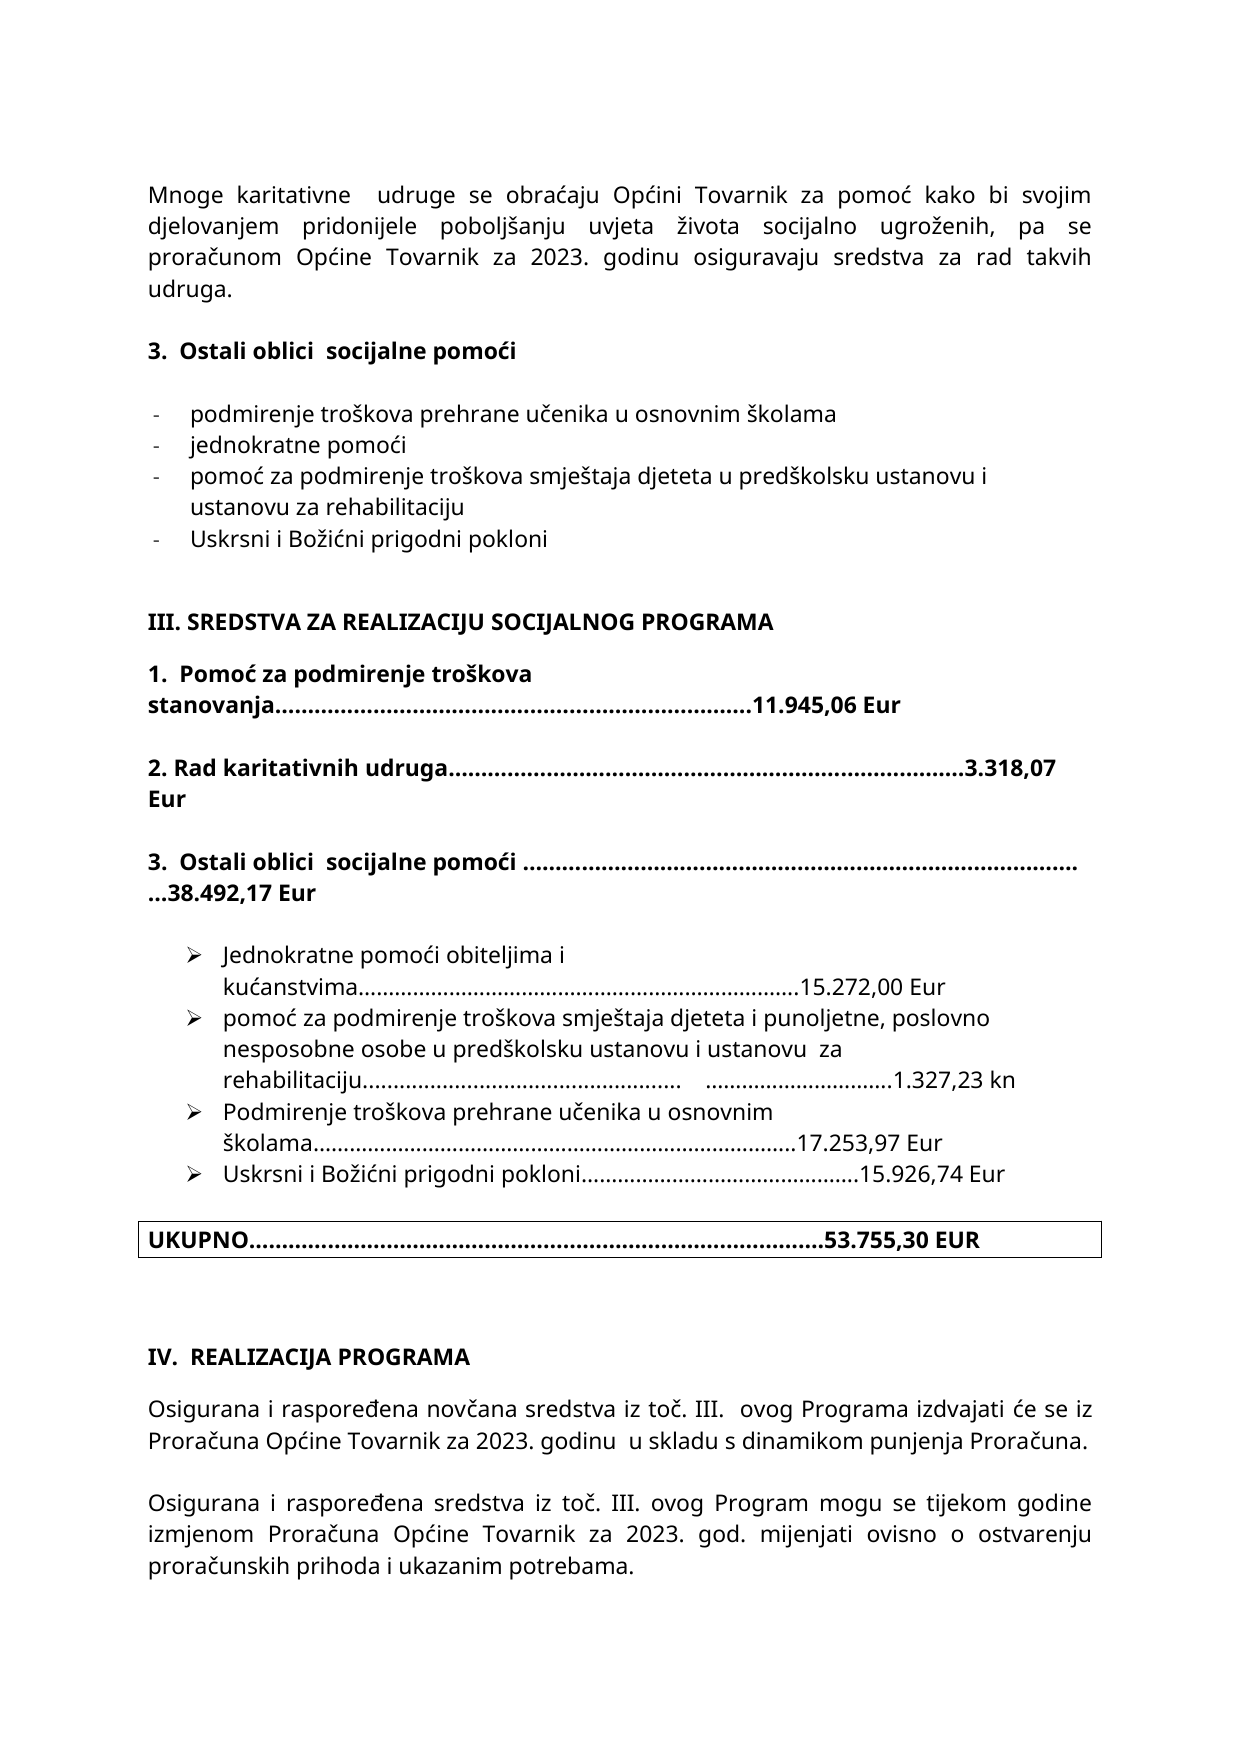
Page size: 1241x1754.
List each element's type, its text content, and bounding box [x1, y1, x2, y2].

list Uskrsni i Božićni prigodni pokloni [152, 523, 1093, 554]
list Uskrsni i Božićni prigodni pokloni……………………………………….15.926,74 Eur [185, 1158, 1093, 1189]
list podmirenje troškova prehrane učenika u osnovnim školama [152, 398, 1093, 429]
text Osigurana i raspoređena novčana sredstva iz toč. III. ovog Programa izdvajati će se iz Proračuna Općine Tovarnik za 2023. godinu u skladu s dinamikom punjenja Proračuna. [148, 1393, 1093, 1456]
text III. SREDSTVA ZA REALIZACIJU SOCIJALNOG PROGRAMA [148, 606, 1093, 637]
text 1. Pomoć za podmirenje troškova stanovanja……………………………………………………………….11.945,06 Eur [148, 658, 1093, 721]
text 3. Ostali oblici socijalne pomoći ………………………………………………………………………….…38.492,17 Eur [148, 846, 1093, 908]
list jednokratne pomoći [152, 429, 1093, 460]
text 2. Rad karitativnih udruga………………………………………………………………….…3.318,07 Eur [148, 752, 1093, 814]
text UKUPNO…………………………………………………………………………….53.755,30 EUR [139, 1222, 1101, 1257]
text IV. REALIZACIJA PROGRAMA [148, 1341, 1093, 1373]
list pomoć za podmirenje troškova smještaja djeteta u predškolsku ustanovu i ustanovu za rehabilitaciju [152, 460, 1093, 523]
text Mnoge karitativne udruge se obraćaju Općini Tovarnik za pomoć kako bi svojim djelovanjem pridonijele poboljšanju uvjeta života socijalno ugroženih, pa se proračunom Općine Tovarnik za 2023. godinu osiguravaju sredstva za rad takvih udruga. [148, 179, 1093, 304]
list Jednokratne pomoći obiteljima i kućanstvima……………………………………………………………….15.272,00 Eur [185, 939, 1093, 1002]
list Podmirenje troškova prehrane učenika u osnovnim školama……………………………………………………………………..17.253,97 Eur [185, 1096, 1093, 1158]
list pomoć za podmirenje troškova smještaja djeteta i punoljetne, poslovno nesposobne osobe u predškolsku ustanovu i ustanovu za rehabilitaciju.................................................... ………………………….1.327,23 kn [185, 1002, 1093, 1096]
text Osigurana i raspoređena sredstva iz toč. III. ovog Program mogu se tijekom godine izmjenom Proračuna Općine Tovarnik za 2023. god. mijenjati ovisno o ostvarenju proračunskih prihoda i ukazanim potrebama. [148, 1487, 1093, 1581]
text 3. Ostali oblici socijalne pomoći [148, 335, 1093, 366]
